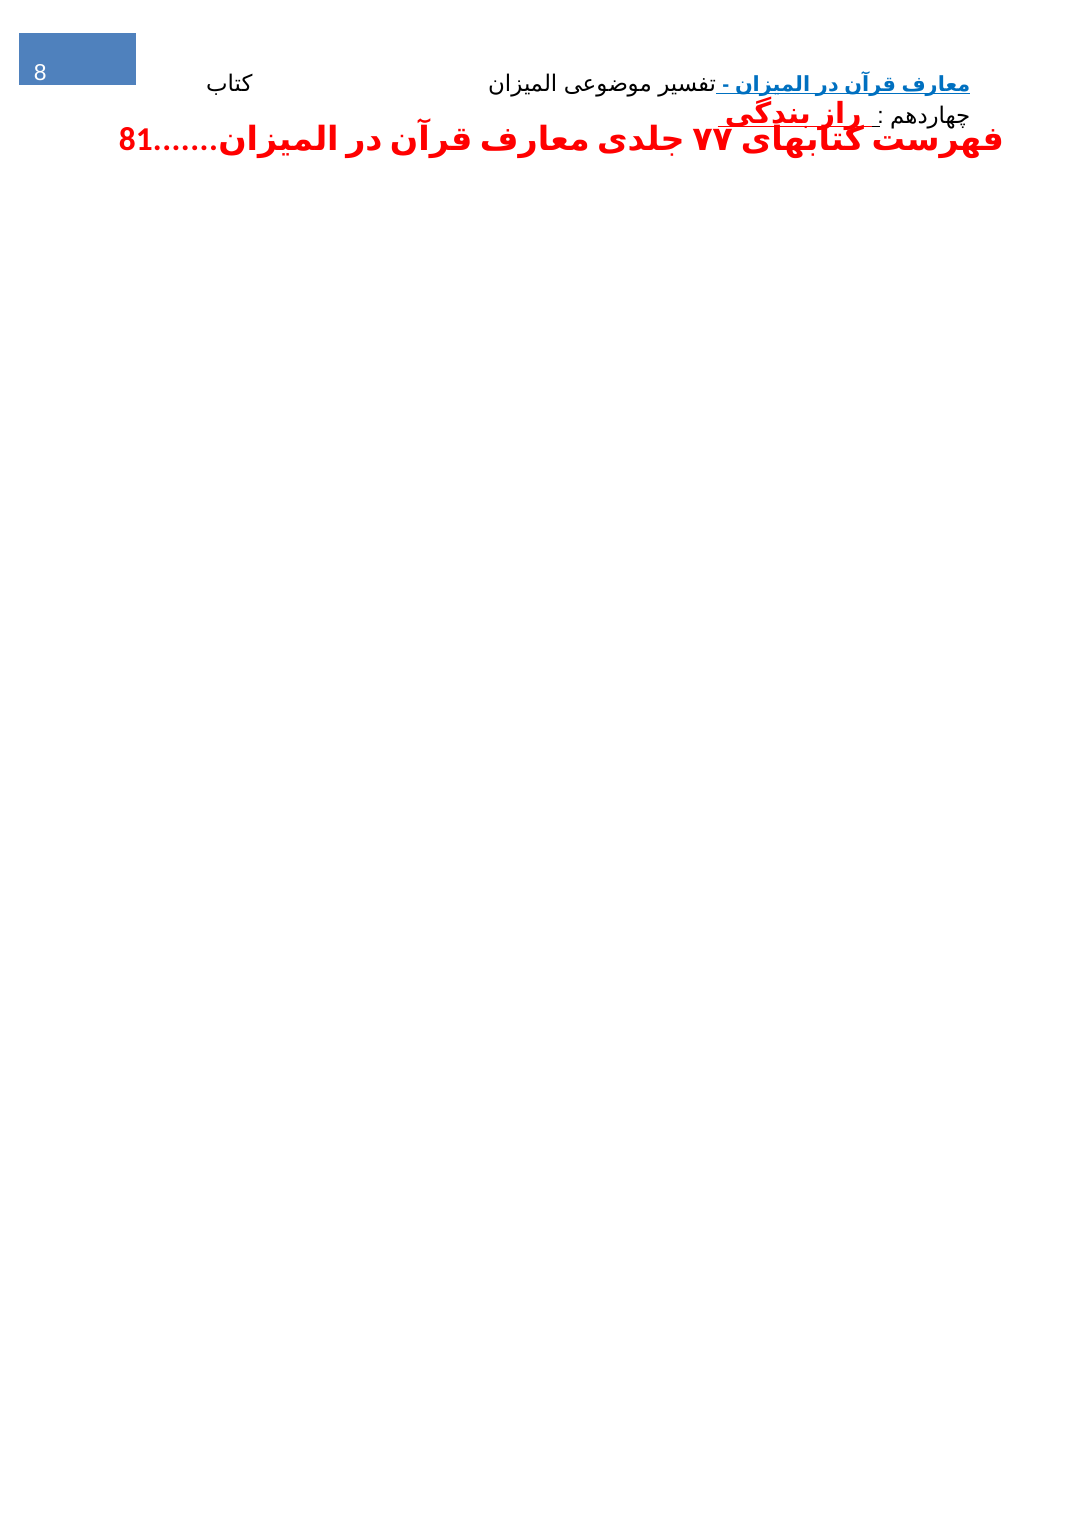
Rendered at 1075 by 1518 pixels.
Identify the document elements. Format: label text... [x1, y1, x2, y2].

text فهرست کتابهای ۷۷ جلدی معارف قرآن در المیزان 81 [86, 118, 1004, 159]
